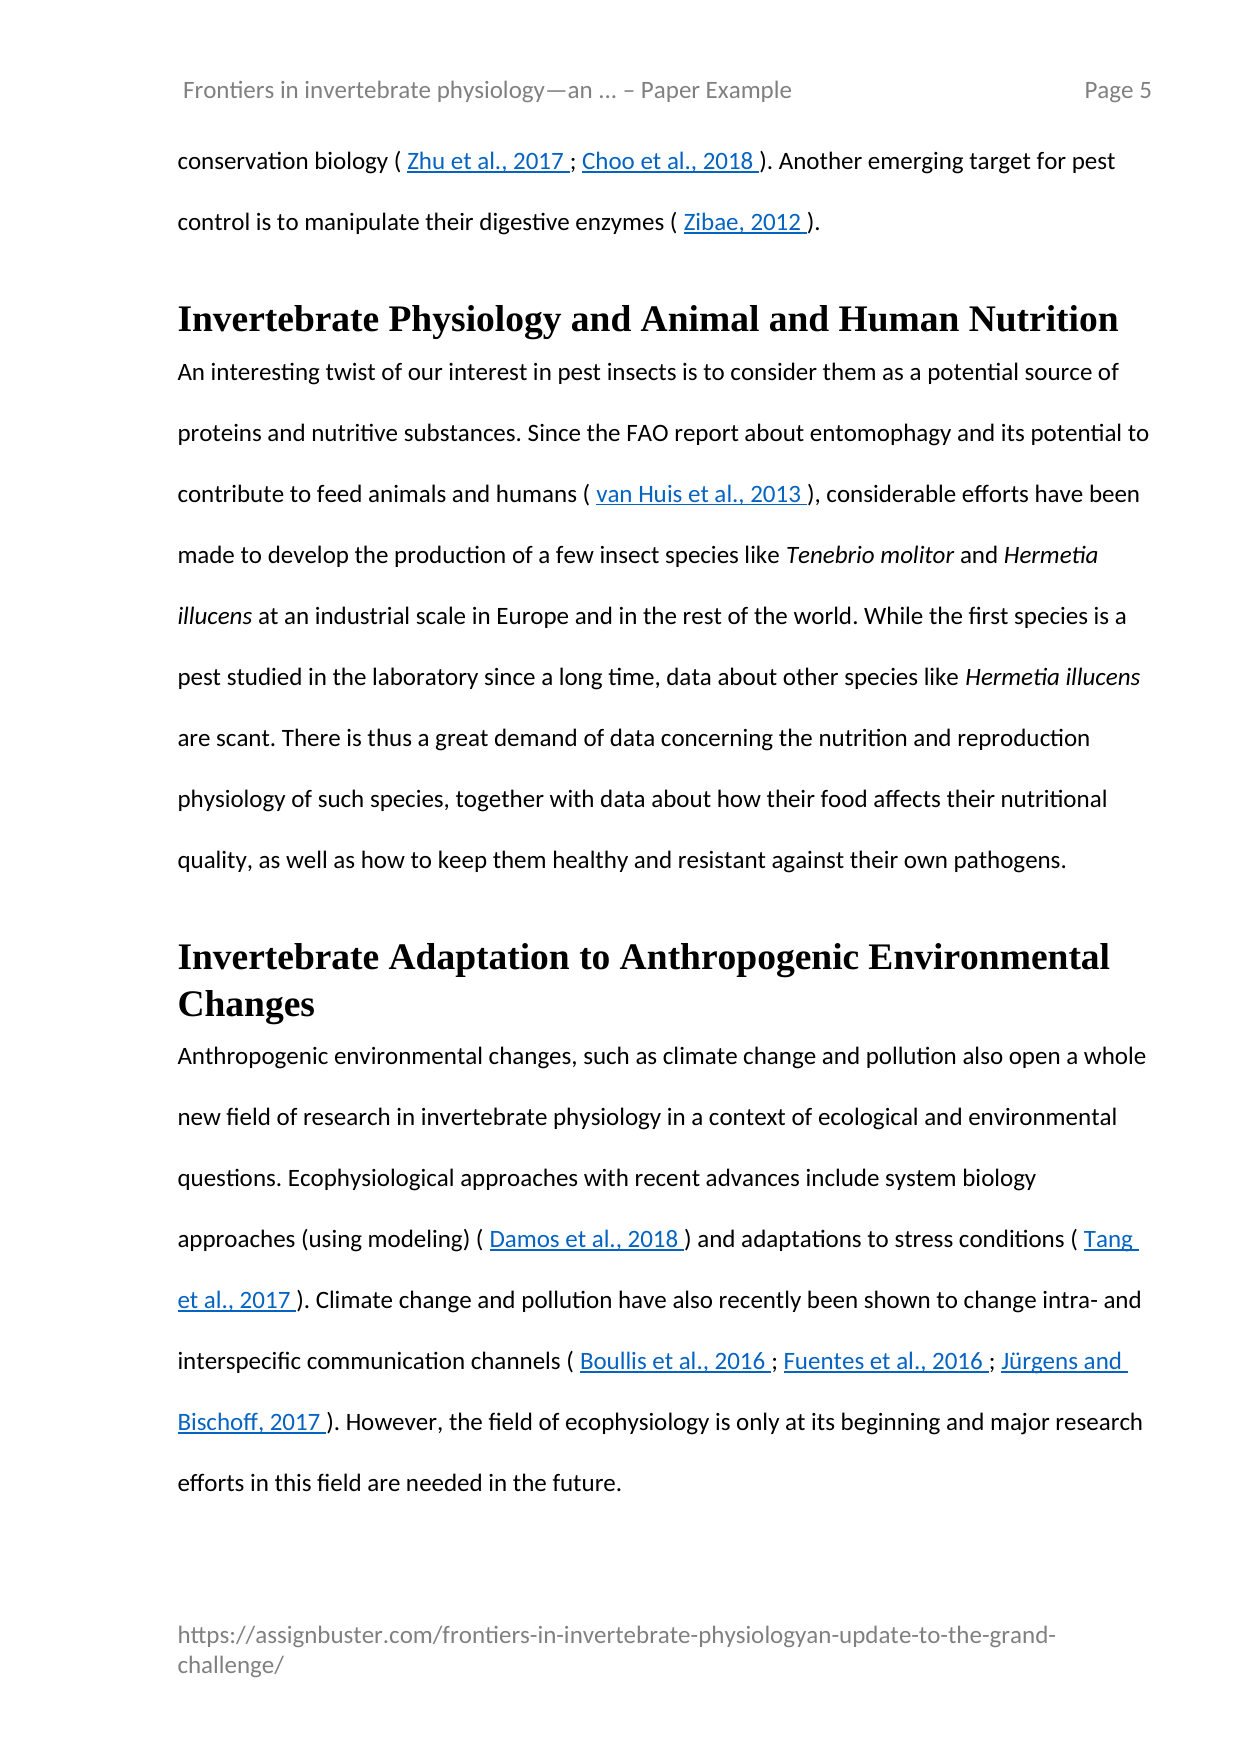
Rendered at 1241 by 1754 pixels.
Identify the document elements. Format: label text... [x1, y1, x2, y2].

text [177, 145, 1152, 237]
text An interesting twist of our interest in pest insects is to consider them as a potential source of proteins and nutritive substances. Since the FAO report about entomophagy and its potential to contribute to feed animals and humans ( van Huis et al., 2013 ), considerable efforts have been made to develop the production of a few insect species like Tenebrio molitor and Hermetia illucens at an industrial scale in Europe and in the rest of the world. While the first species is a pest studied in the laboratory since a long time, data about other species like Hermetia illucens are scant. There is thus a great demand of data concerning the nutrition and reproduction physiology of such species, together with data about how their food affects their nutritional quality, as well as how to keep them healthy and resistant against their own pathogens. [177, 356, 1152, 874]
subtitle Invertebrate Adaptation to Anthropogenic Environmental Changes [177, 934, 1152, 1024]
subtitle Invertebrate Physiology and Animal and Human Nutrition [177, 297, 1152, 340]
text Anthropogenic environmental changes, such as climate change and pollution also open a whole new field of research in invertebrate physiology in a context of ecological and environmental questions. Ecophysiological approaches with recent advances include system biology approaches (using modeling) ( Damos et al., 2018 ) and adaptations to stress conditions ( Tang et al., 2017 ). Climate change and pollution have also recently been shown to change intra- and interspecific communication channels ( Boullis et al., 2016 ; Fuentes et al., 2016 ; Jürgens and Bischoff, 2017 ). However, the field of ecophysiology is only at its beginning and major research efforts in this field are needed in the future. [177, 1040, 1152, 1498]
